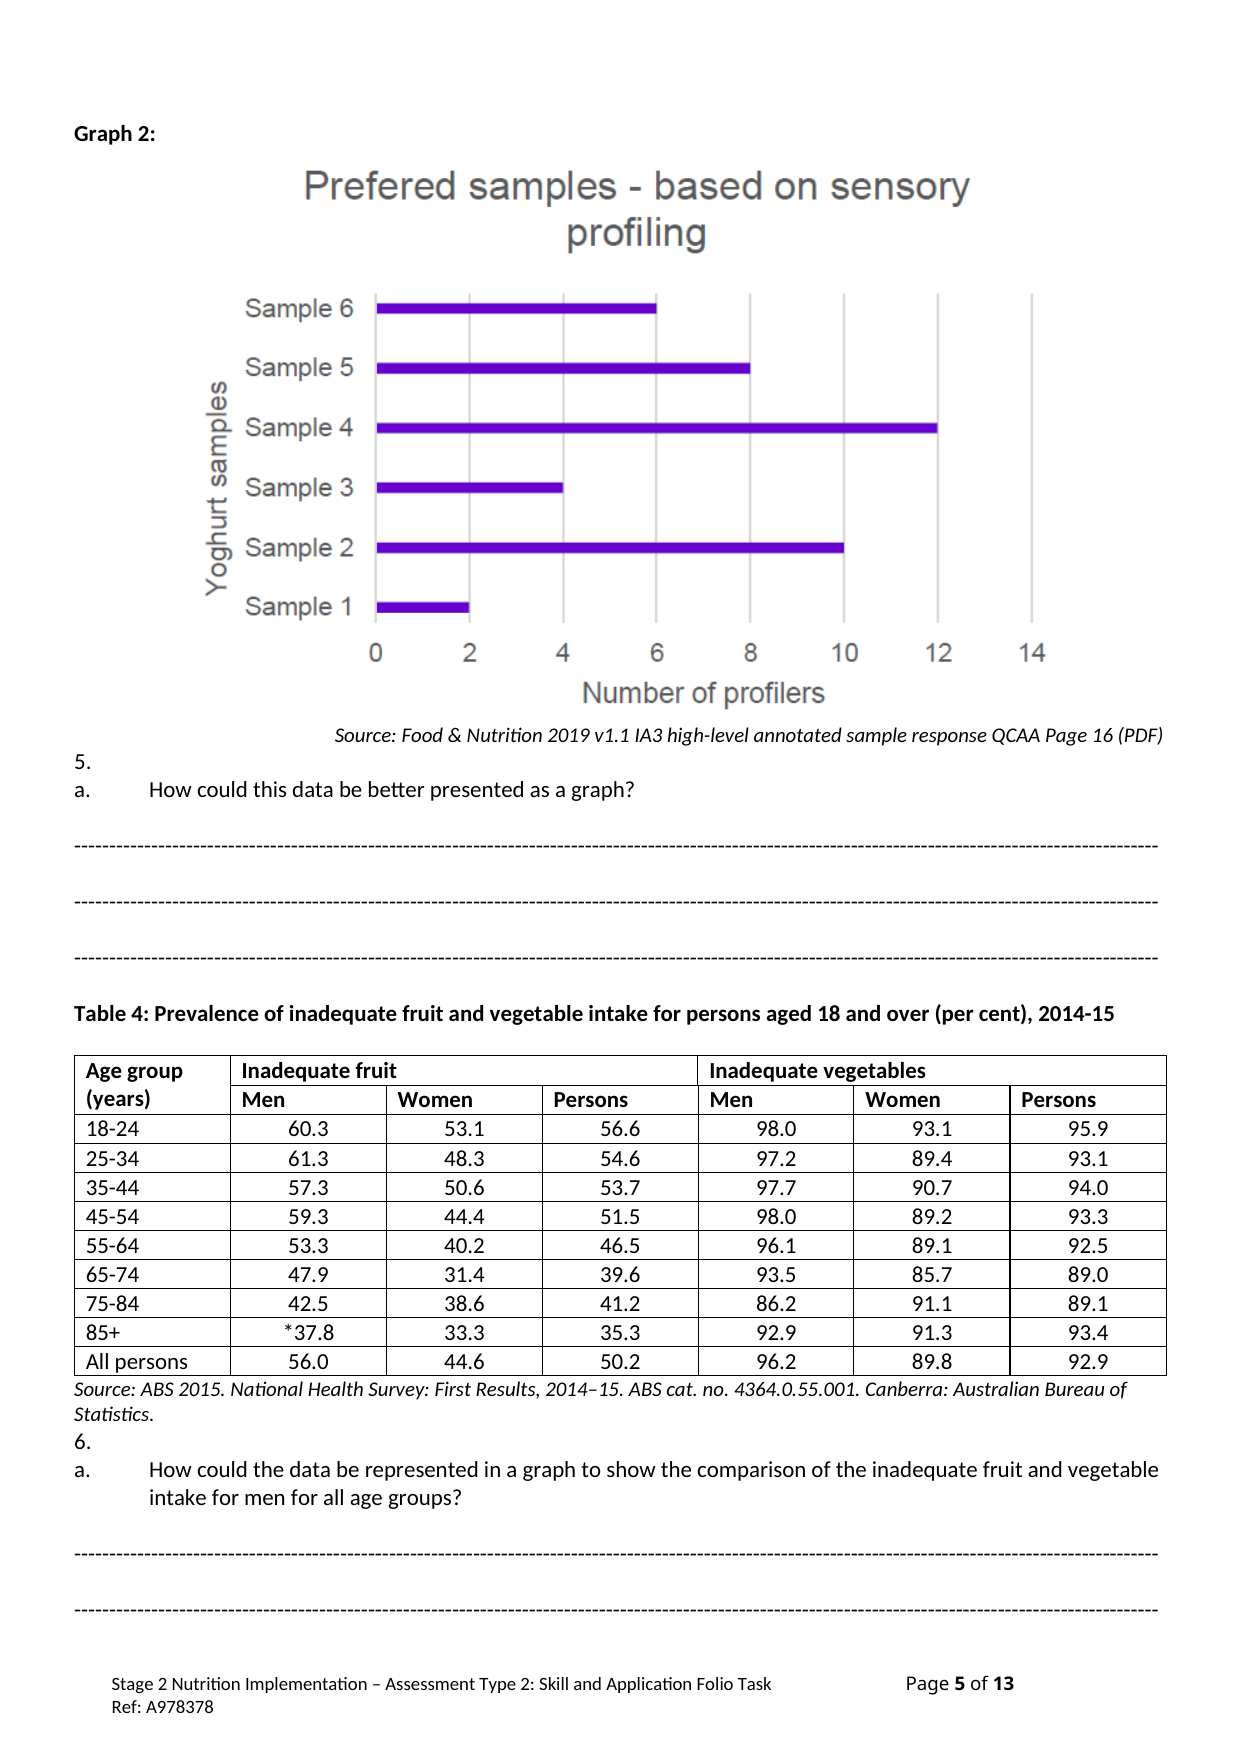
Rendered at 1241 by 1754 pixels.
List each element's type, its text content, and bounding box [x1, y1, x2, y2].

table_cell 85+ [75, 1318, 230, 1346]
table_cell 98.0 [699, 1202, 853, 1230]
table_cell 61.3 [231, 1144, 386, 1172]
table_cell 54.6 [543, 1144, 698, 1172]
table_cell 45-54 [75, 1202, 230, 1230]
table_cell 41.2 [543, 1289, 698, 1317]
table_cell 93.1 [854, 1115, 1009, 1143]
table_cell 90.7 [854, 1173, 1009, 1201]
table_cell 93.3 [1011, 1202, 1166, 1230]
table_cell 56.0 [231, 1347, 386, 1375]
text 6. [74, 1427, 1166, 1455]
table_cell 92.5 [1011, 1231, 1166, 1259]
table_cell 56.6 [543, 1115, 698, 1143]
table_cell 89.1 [1011, 1289, 1166, 1317]
table_cell 53.7 [543, 1173, 698, 1201]
table_cell 89.1 [854, 1231, 1009, 1259]
table_cell 97.7 [699, 1173, 853, 1201]
table_cell 89.4 [854, 1144, 1009, 1172]
table_cell 93.4 [1011, 1318, 1166, 1346]
text 5. [74, 747, 1166, 775]
table_cell 91.1 [854, 1289, 1009, 1317]
table_cell 95.9 [1011, 1115, 1166, 1143]
text a. How could this data be better presented as a graph? [74, 775, 1166, 803]
text ----------------------------------------------------------------------------------------------------------------------------------------------------------- [74, 887, 1166, 915]
table_cell 92.9 [699, 1318, 853, 1346]
table_cell Persons [1011, 1086, 1166, 1113]
table_cell 89.2 [854, 1202, 1009, 1230]
table_header Inadequate fruit [231, 1056, 697, 1084]
picture [178, 147, 1062, 722]
table_cell 31.4 [387, 1260, 542, 1288]
table_cell 85.7 [854, 1260, 1009, 1288]
table_cell 44.4 [387, 1202, 542, 1230]
table_cell 89.0 [1011, 1260, 1166, 1288]
table_cell 53.1 [387, 1115, 542, 1143]
table_cell 46.5 [543, 1231, 698, 1259]
table_cell 51.5 [543, 1202, 698, 1230]
table_cell 75-84 [75, 1289, 230, 1317]
table_cell 47.9 [231, 1260, 386, 1288]
table_cell 35-44 [75, 1173, 230, 1201]
table_cell 48.3 [387, 1144, 542, 1172]
text Table 4: Prevalence of inadequate fruit and vegetable intake for persons aged 18 and over (per cent), 2014-15 [74, 999, 1166, 1027]
table_cell Persons [543, 1086, 698, 1113]
table_cell Men [231, 1086, 386, 1113]
table_cell 55-64 [75, 1231, 230, 1259]
table_cell 53.3 [231, 1231, 386, 1259]
table_cell 57.3 [231, 1173, 386, 1201]
table_cell 38.6 [387, 1289, 542, 1317]
table_cell 50.6 [387, 1173, 542, 1201]
table_cell 65-74 [75, 1260, 230, 1288]
table_cell 91.3 [854, 1318, 1009, 1346]
text ----------------------------------------------------------------------------------------------------------------------------------------------------------- [74, 1595, 1166, 1623]
table_cell 92.9 [1011, 1347, 1166, 1375]
table_cell 18-24 [75, 1115, 230, 1143]
table_cell 44.6 [387, 1347, 542, 1375]
table_cell *37.8 [231, 1318, 386, 1346]
table_cell Women [854, 1086, 1009, 1113]
table_cell 86.2 [699, 1289, 853, 1317]
table_cell 42.5 [231, 1289, 386, 1317]
table_cell All persons [75, 1347, 230, 1375]
table_cell 96.1 [699, 1231, 853, 1259]
table_cell 40.2 [387, 1231, 542, 1259]
table_cell 94.0 [1011, 1173, 1166, 1201]
table_cell 39.6 [543, 1260, 698, 1288]
table_cell Women [387, 1086, 542, 1113]
table_cell 33.3 [387, 1318, 542, 1346]
table_cell 25-34 [75, 1144, 230, 1172]
table_cell 50.2 [543, 1347, 698, 1375]
table_cell 96.2 [699, 1347, 853, 1375]
table_header Age group (years) [75, 1056, 230, 1113]
text ----------------------------------------------------------------------------------------------------------------------------------------------------------- [74, 1539, 1166, 1567]
text a. How could the data be represented in a graph to show the comparison of the inadequate fruit and vegetable intake for men for all age groups? [74, 1455, 1166, 1511]
table_cell 35.3 [543, 1318, 698, 1346]
table_cell 97.2 [699, 1144, 853, 1172]
text Graph 2: [74, 119, 1166, 147]
table_cell 93.1 [1011, 1144, 1166, 1172]
table_header Inadequate vegetables [698, 1056, 1166, 1084]
table_cell Men [699, 1086, 853, 1113]
table_cell 93.5 [699, 1260, 853, 1288]
text Source: ABS 2015. National Health Survey: First Results, 2014–15. ABS cat. no. 4364.0.55.001. Canberra: Australian Bureau of Statistics. [74, 1376, 1166, 1427]
text Source: Food & Nutrition 2019 v1.1 IA3 high-level annotated sample response QCAA Page 16 (PDF) [74, 722, 1166, 747]
text ----------------------------------------------------------------------------------------------------------------------------------------------------------- [74, 831, 1166, 859]
table_cell 59.3 [231, 1202, 386, 1230]
text ----------------------------------------------------------------------------------------------------------------------------------------------------------- [74, 943, 1166, 971]
table_cell 89.8 [854, 1347, 1009, 1375]
table_cell 98.0 [699, 1115, 853, 1143]
table_cell 60.3 [231, 1115, 386, 1143]
